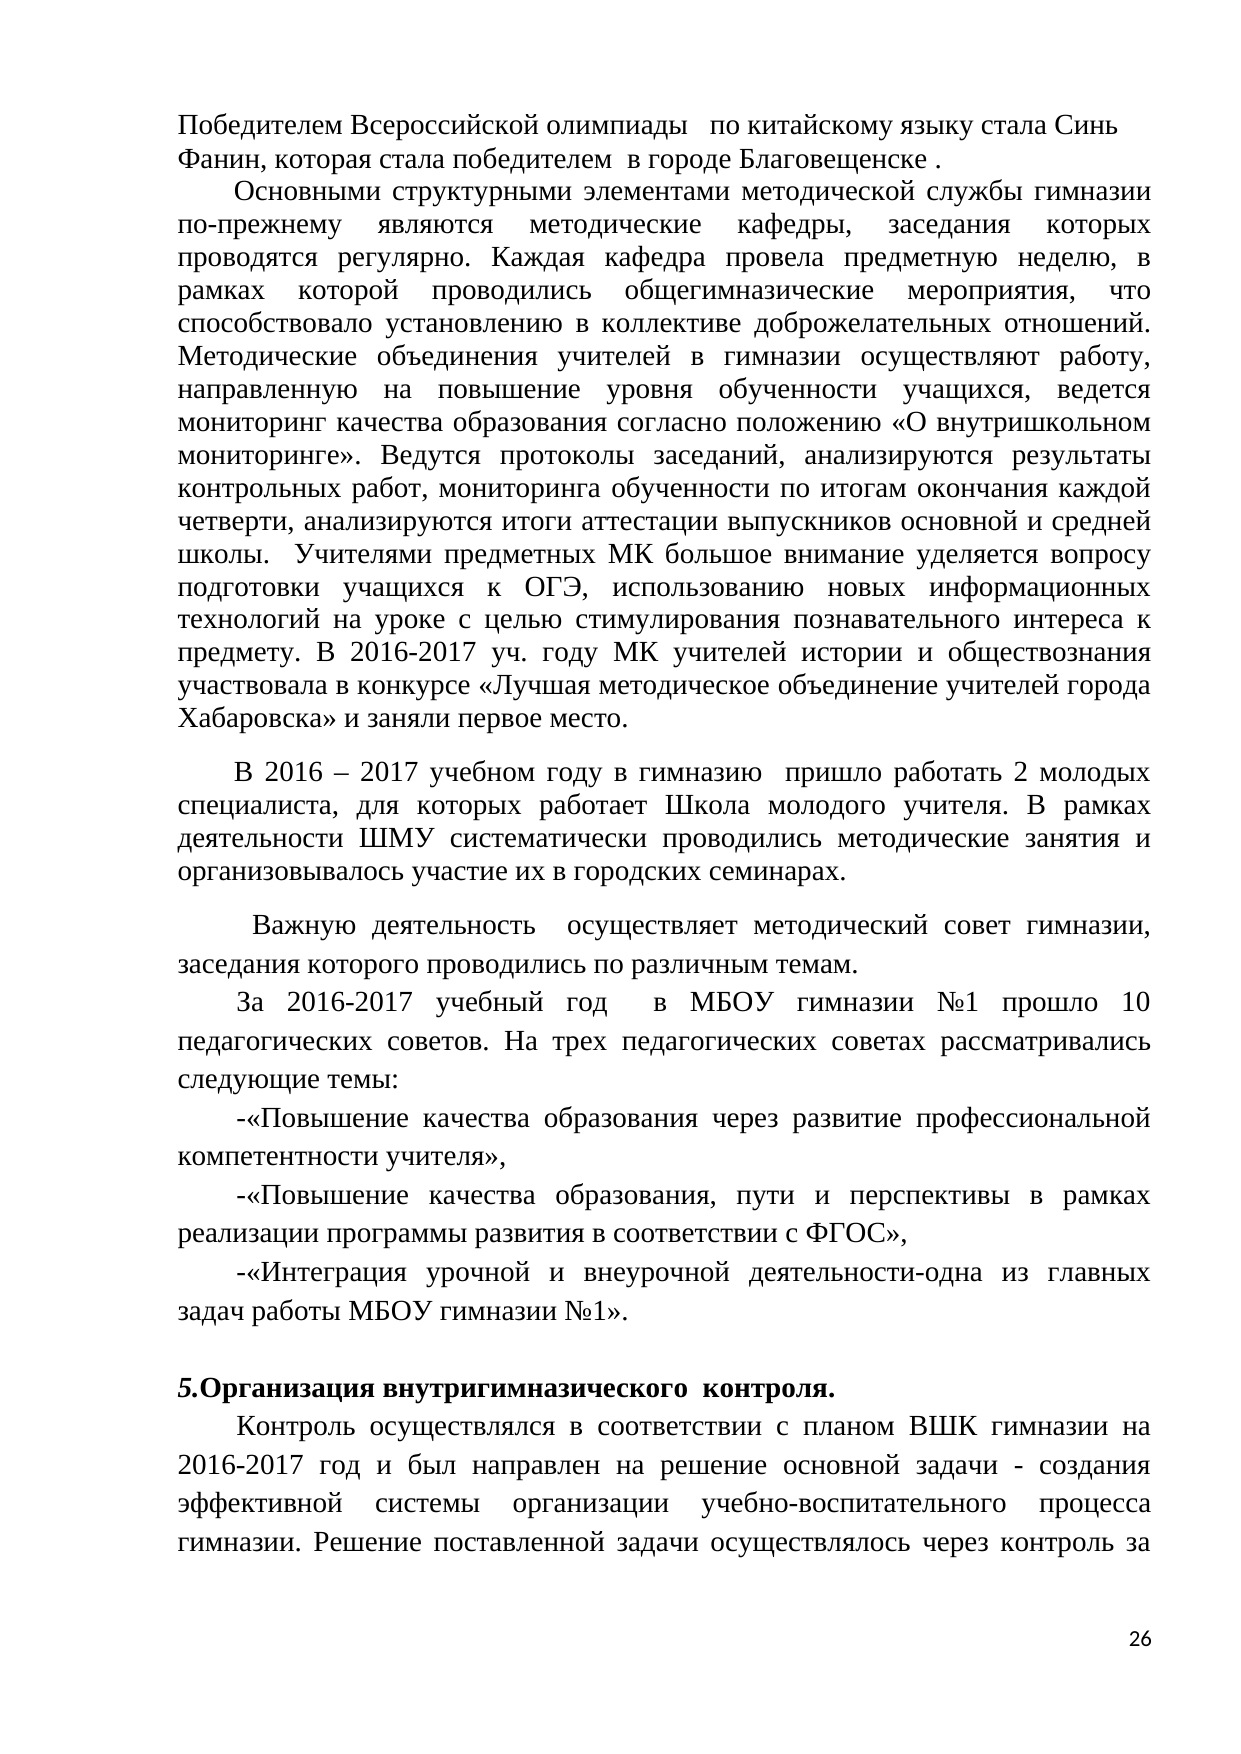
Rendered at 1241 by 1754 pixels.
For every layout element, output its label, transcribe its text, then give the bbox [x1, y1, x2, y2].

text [177, 1408, 1152, 1557]
text -«Повышение качества образования, пути и перспективы в рамках реализации программы развития в соответствии с ФГОС», [177, 1177, 1152, 1249]
text Победителем Всероссийской олимпиады по китайскому языку стала Синь Фанин, которая стала победителем в городе Благовещенске . [177, 107, 1152, 174]
text В 2016 – 2017 учебном году в гимназию пришло работать 2 молодых специалиста, для которых работает Школа молодого учителя. В рамках деятельности ШМУ систематически проводились методические занятия и организовывалось участие их в городских семинарах. [177, 755, 1152, 886]
text -«Повышение качества образования через развитие профессиональной компетентности учителя», [177, 1100, 1152, 1172]
text 5.Организация внутригимназического контроля. [177, 1370, 1152, 1403]
text Важную деятельность осуществляет методический совет гимназии, заседания которого проводились по различным темам. [177, 907, 1152, 979]
text -«Интеграция урочной и внеурочной деятельности-одна из главных задач работы МБОУ гимназии №1». [177, 1254, 1152, 1326]
text Основными структурными элементами методической службы гимназии по-прежнему являются методические кафедры, заседания которых проводятся регулярно. Каждая кафедра провела предметную неделю, в рамках которой проводились общегимназические мероприятия, что способствовало установлению в коллективе доброжелательных отношений. Методические объединения учителей в гимназии осуществляют работу, направленную на повышение уровня обученности учащихся, ведется мониторинг качества образования согласно положению «О внутришкольном мониторинге». Ведутся протоколы заседаний, анализируются результаты контрольных работ, мониторинга обученности по итогам окончания каждой четверти, анализируются итоги аттестации выпускников основной и средней школы. Учителями предметных МК большое внимание уделяется вопросу подготовки учащихся к ОГЭ, использованию новых информационных технологий на уроке с целью стимулирования познавательного интереса к предмету. В 2016-2017 уч. году МК учителей истории и обществознания участвовала в конкурсе «Лучшая методическое объединение учителей города Хабаровска» и заняли первое место. [177, 174, 1152, 734]
text За 2016-2017 учебный год в МБОУ гимназии №1 прошло 10 педагогических советов. На трех педагогических советах рассматривались следующие темы: [177, 984, 1152, 1095]
